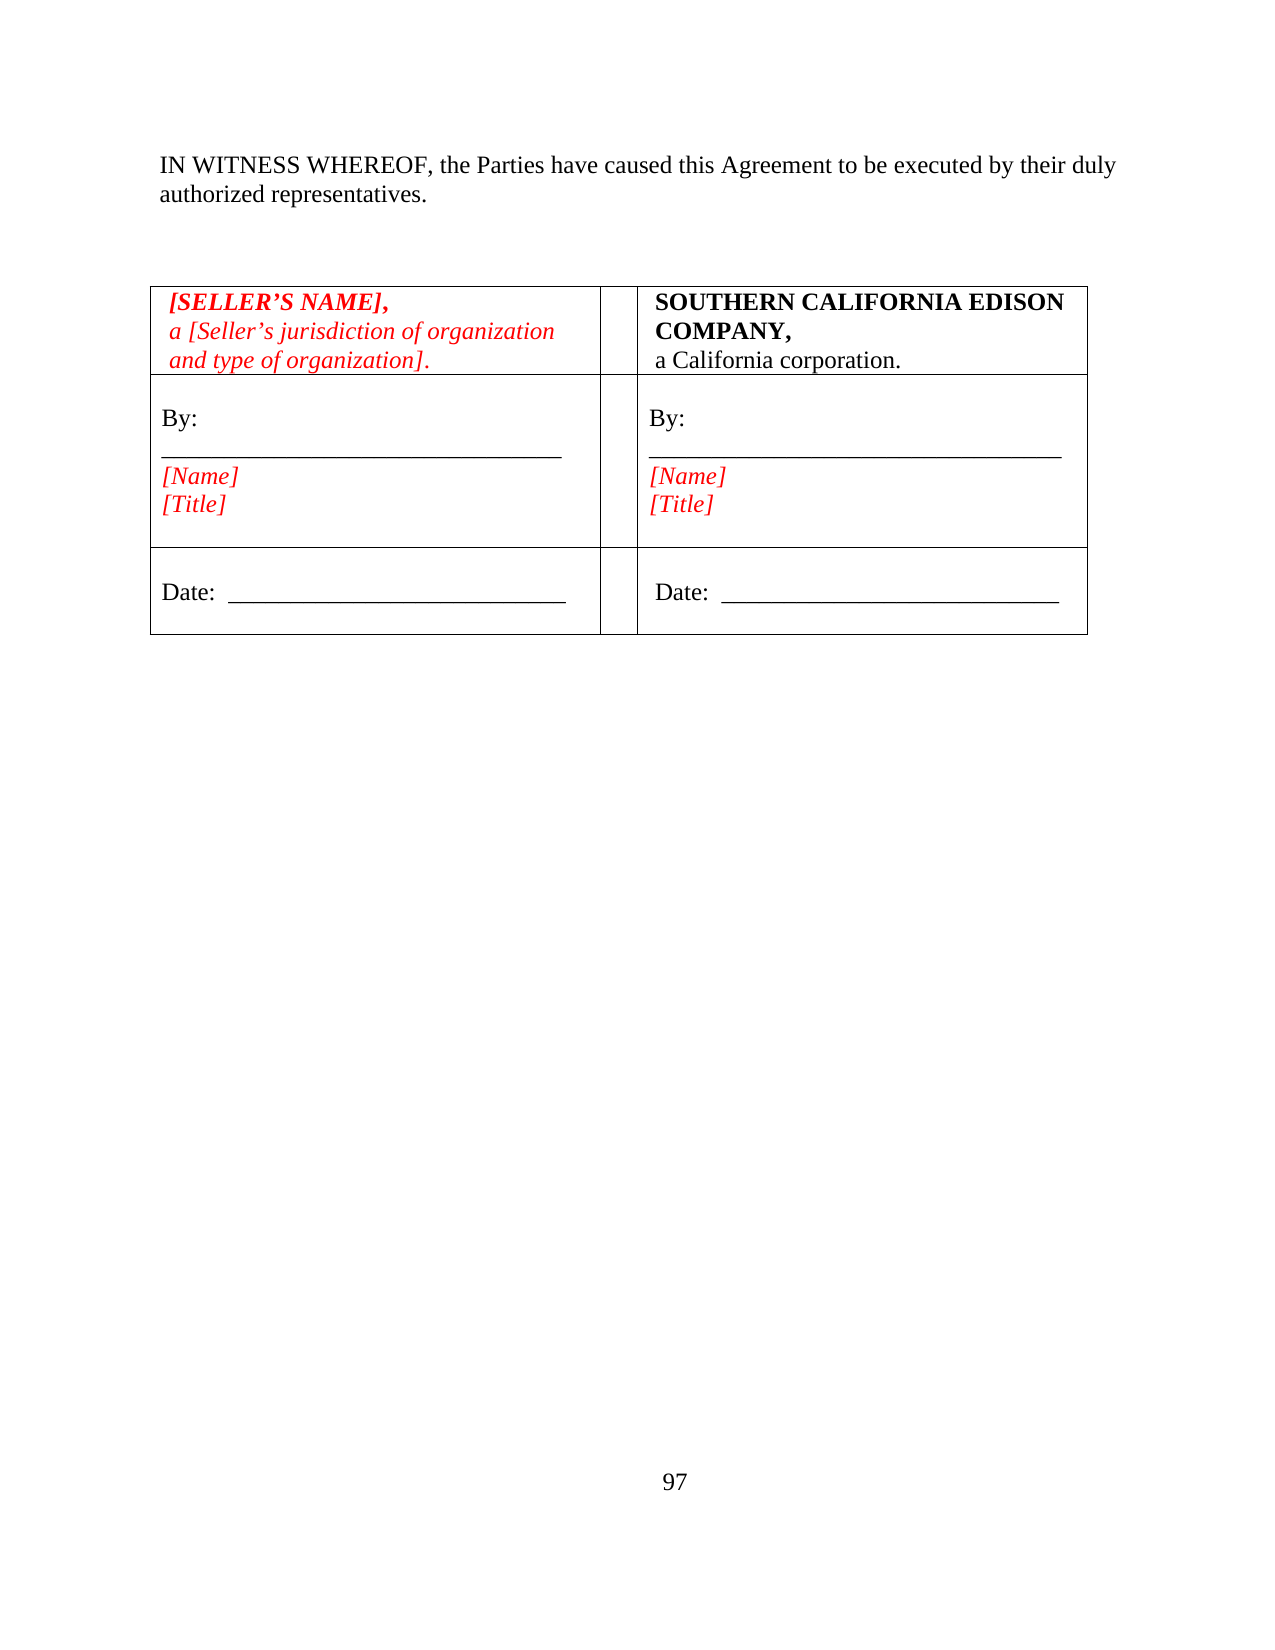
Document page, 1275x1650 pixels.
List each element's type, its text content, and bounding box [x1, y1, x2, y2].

table_cell Date: ___________________________ [638, 548, 1087, 634]
table_cell [601, 548, 637, 634]
table_cell Date: ___________________________ [151, 548, 600, 634]
table_header [601, 287, 637, 373]
table_header SOUTHERN CALIFORNIA EDISON COMPANY, a California corporation. [638, 287, 1087, 373]
table_header [SELLER’S NAME], a [Seller’s jurisdiction of organization and type of organization]. [151, 287, 600, 373]
table_cell [601, 375, 637, 547]
subtitle IN WITNESS WHEREOF, the Parties have caused this Agreement to be executed by their duly authorized representatives. [159, 150, 1125, 207]
table_cell By: ________________________________ [Name] [Title] [151, 375, 600, 547]
table_cell By: _________________________________ [Name] [Title] [638, 375, 1087, 547]
